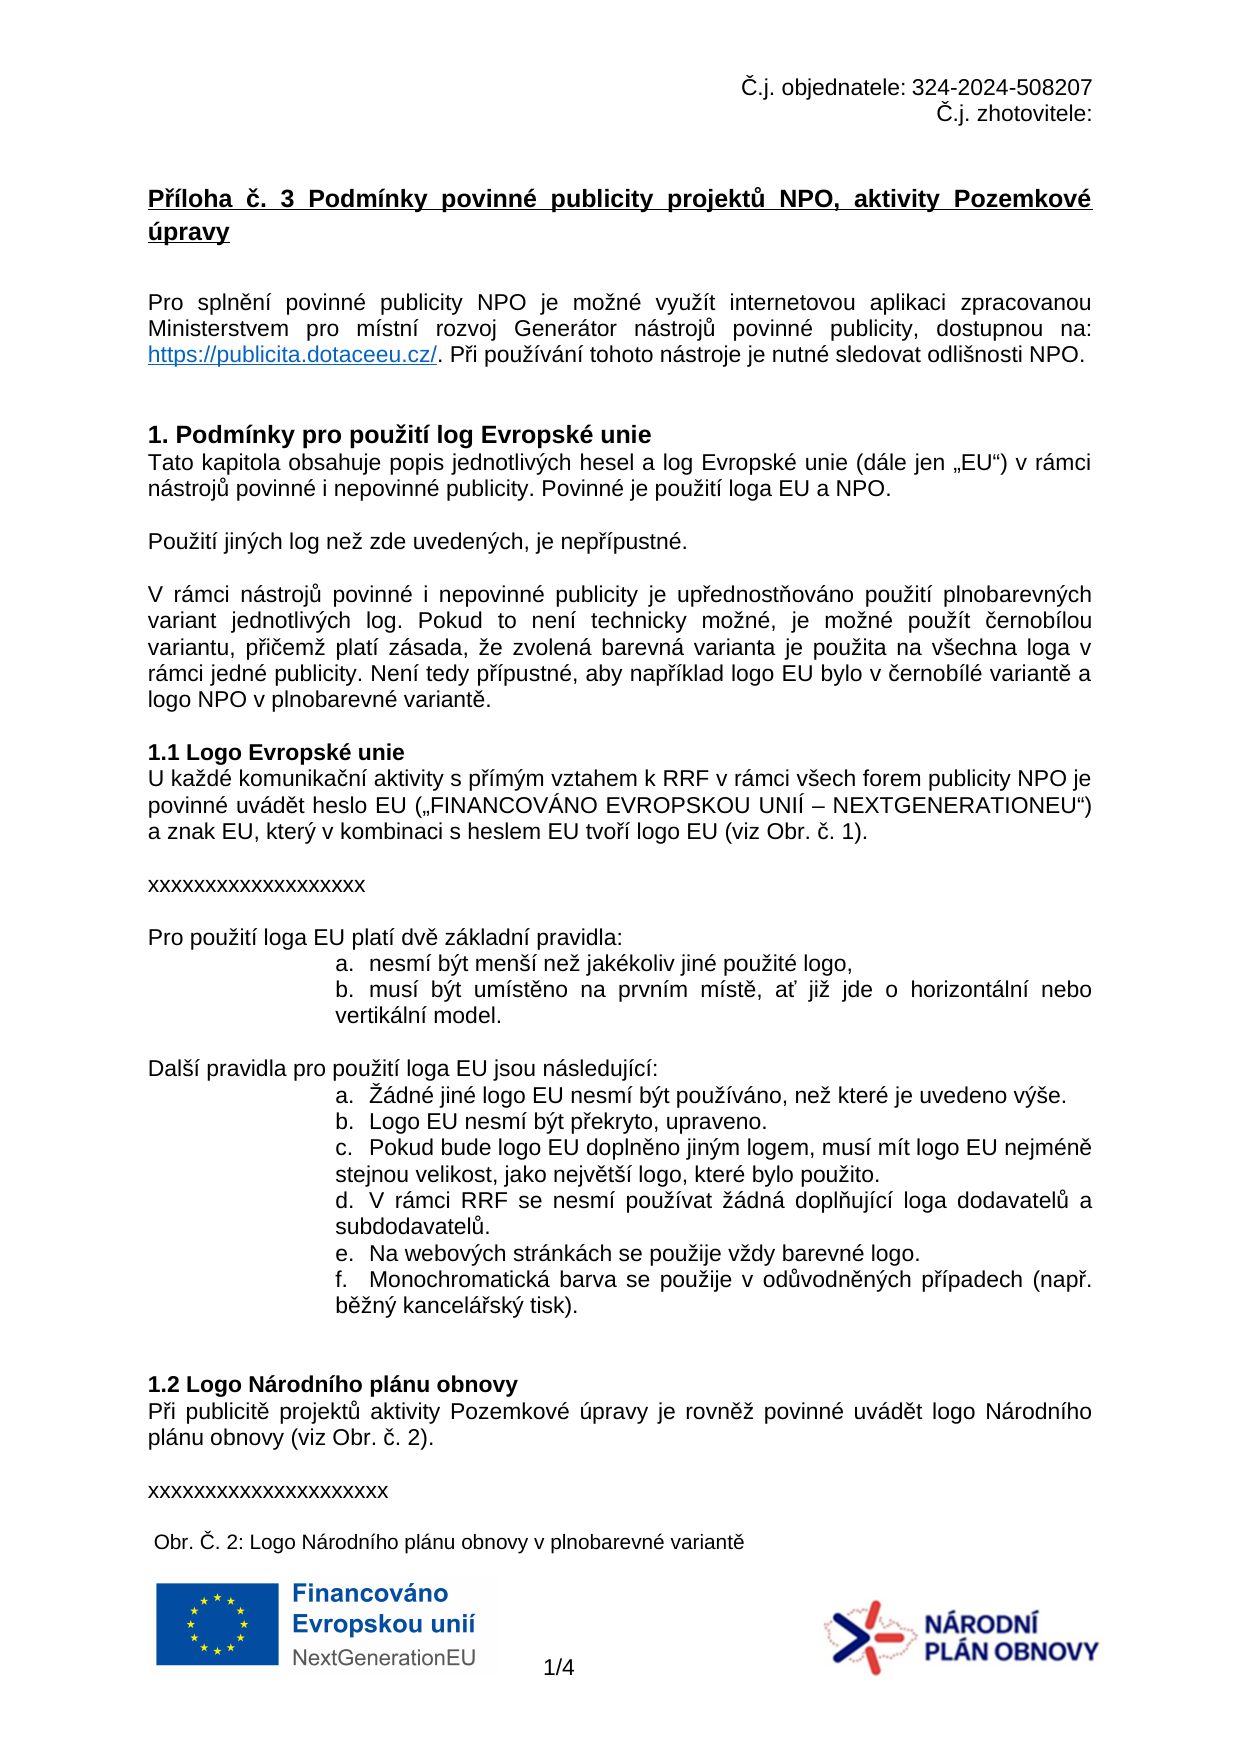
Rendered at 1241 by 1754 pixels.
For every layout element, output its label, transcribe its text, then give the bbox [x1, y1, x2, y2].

text Další pravidla pro použití loga EU jsou následující: [148, 1055, 1093, 1082]
text Při publicitě projektů aktivity Pozemkové úpravy je rovněž povinné uvádět logo Národního plánu obnovy (viz Obr. č. 2). [148, 1398, 1093, 1451]
list nesmí být menší než jakékoliv jiné použité logo, [335, 950, 1093, 976]
text Použití jiných log než zde uvedených, je nepřípustné. [148, 528, 1093, 554]
text xxxxxxxxxxxxxxxxxxxxx [148, 1477, 1093, 1503]
list musí být umístěno na prvním místě, ať již jde o horizontální nebo vertikální model. [335, 976, 1093, 1029]
list Monochromatická barva se použije v odůvodněných případech (např. běžný kancelářský tisk). [335, 1266, 1093, 1319]
list Na webových stránkách se použije vždy barevné logo. [335, 1240, 1093, 1266]
text Obr. Č. 2: Logo Národního plánu obnovy v plnobarevné variantě [148, 1529, 1093, 1553]
text Pro splnění povinné publicity NPO je možné využít internetovou aplikaci zpracovanou Ministerstvem pro místní rozvoj Generátor nástrojů povinné publicity, dostupnou na: https://publicita.dotaceeu.cz/. Při používání tohoto nástroje je nutné sledovat odlišnosti NPO. [148, 288, 1093, 368]
text V rámci nástrojů povinné i nepovinné publicity je upřednostňováno použití plnobarevných variant jednotlivých log. Pokud to není technicky možné, je možné použít černobílou variantu, přičemž platí zásada, že zvolená barevná varianta je použita na všechna loga v rámci jedné publicity. Není tedy přípustné, aby například logo EU bylo v černobílé variantě a logo NPO v plnobarevné variantě. [148, 581, 1093, 713]
list V rámci RRF se nesmí používat žádná doplňující loga dodavatelů a subdodavatelů. [335, 1187, 1093, 1240]
list Logo EU nesmí být překryto, upraveno. [335, 1108, 1093, 1134]
text Tato kapitola obsahuje popis jednotlivých hesel a log Evropské unie (dále jen „EU“) v rámci nástrojů povinné i nepovinné publicity. Povinné je použití loga EU a NPO. [148, 449, 1093, 502]
picture [784, 1570, 1138, 1705]
text U každé komunikační aktivity s přímým vztahem k RRF v rámci všech forem publicity NPO je povinné uvádět heslo EU („FINANCOVÁNO EVROPSKOU UNIÍ – NEXTGENERATIONEU“) a znak EU, který v kombinaci s heslem EU tvoří logo EU (viz Obr. č. 1). [148, 765, 1093, 844]
text Příloha č. 3 Podmínky povinné publicity projektů NPO, aktivity Pozemkové úpravy [148, 210, 1093, 245]
text 1. Podmínky pro použití log Evropské unie [148, 420, 1093, 449]
list Pokud bude logo EU doplněno jiným logem, musí mít logo EU nejméně stejnou velikost, jako největší logo, které bylo použito. [335, 1134, 1093, 1187]
text 1.1 Logo Evropské unie [148, 739, 1093, 765]
text Příloha č. 3 Podmínky povinné publicity projektů NPO, aktivity Pozemkové úpravy [148, 184, 1093, 209]
text xxxxxxxxxxxxxxxxxxx [148, 871, 1093, 897]
picture [147, 1570, 499, 1676]
list Žádné jiné logo EU nesmí být používáno, než které je uvedeno výše. [335, 1082, 1093, 1108]
text Pro použití loga EU platí dvě základní pravidla: [148, 923, 1093, 950]
text 1.2 Logo Národního plánu obnovy [148, 1371, 1093, 1398]
